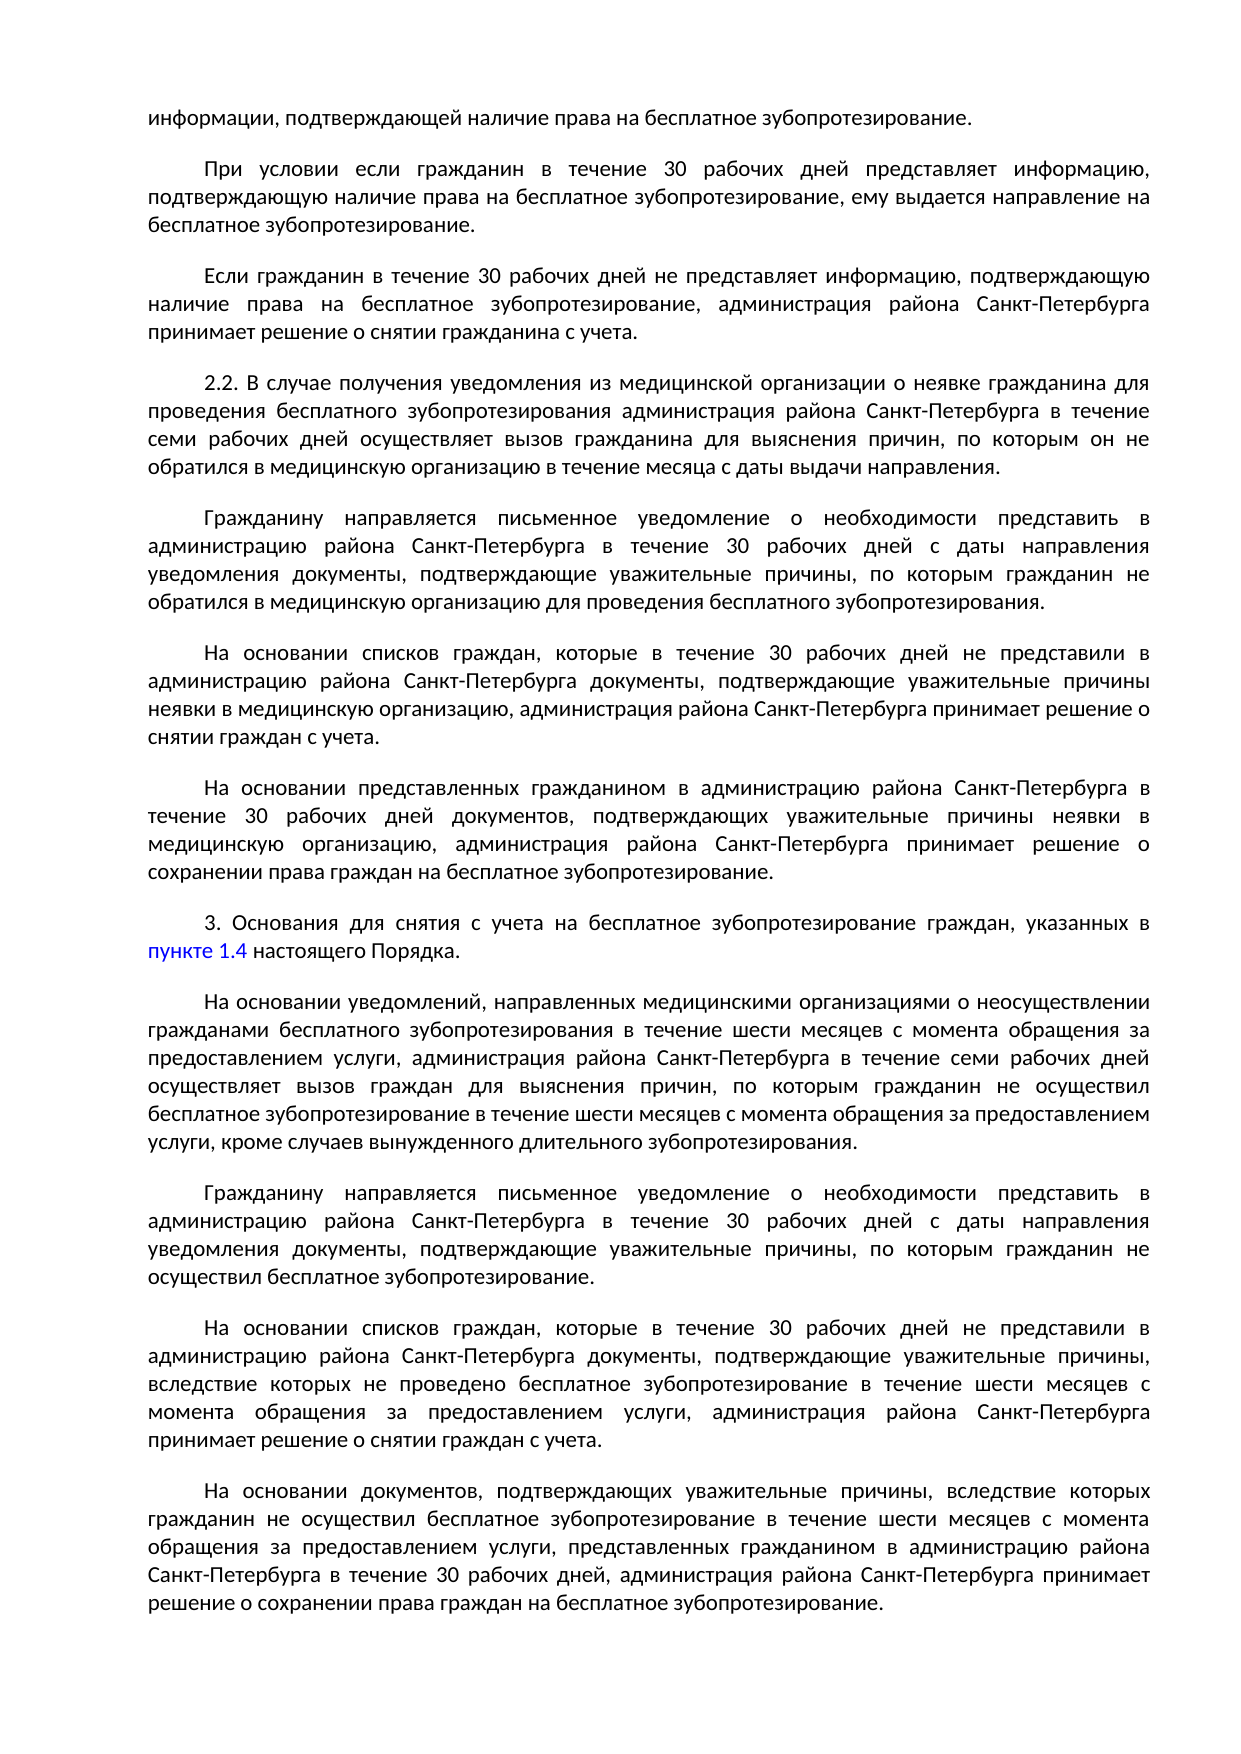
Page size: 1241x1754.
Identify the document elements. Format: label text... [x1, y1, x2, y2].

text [148, 103, 1152, 131]
text На основании документов, подтверждающих уважительные причины, вследствие которых гражданин не осуществил бесплатное зубопротезирование в течение шести месяцев с момента обращения за предоставлением услуги, представленных гражданином в администрацию района Санкт-Петербурга в течение 30 рабочих дней, администрация района Санкт-Петербурга принимает решение о сохранении права граждан на бесплатное зубопротезирование. [148, 1476, 1152, 1616]
text На основании представленных гражданином в администрацию района Санкт-Петербурга в течение 30 рабочих дней документов, подтверждающих уважительные причины неявки в медицинскую организацию, администрация района Санкт-Петербурга принимает решение о сохранении права граждан на бесплатное зубопротезирование. [148, 773, 1152, 885]
text На основании списков граждан, которые в течение 30 рабочих дней не представили в администрацию района Санкт-Петербурга документы, подтверждающие уважительные причины, вследствие которых не проведено бесплатное зубопротезирование в течение шести месяцев с момента обращения за предоставлением услуги, администрация района Санкт-Петербурга принимает решение о снятии граждан с учета. [148, 1313, 1152, 1453]
text При условии если гражданин в течение 30 рабочих дней представляет информацию, подтверждающую наличие права на бесплатное зубопротезирование, ему выдается направление на бесплатное зубопротезирование. [148, 154, 1152, 238]
text Гражданину направляется письменное уведомление о необходимости представить в администрацию района Санкт-Петербурга в течение 30 рабочих дней с даты направления уведомления документы, подтверждающие уважительные причины, по которым гражданин не осуществил бесплатное зубопротезирование. [148, 1178, 1152, 1290]
text 2.2. В случае получения уведомления из медицинской организации о неявке гражданина для проведения бесплатного зубопротезирования администрация района Санкт-Петербурга в течение семи рабочих дней осуществляет вызов гражданина для выяснения причин, по которым он не обратился в медицинскую организацию в течение месяца с даты выдачи направления. [148, 368, 1152, 480]
text На основании уведомлений, направленных медицинскими организациями о неосуществлении гражданами бесплатного зубопротезирования в течение шести месяцев с момента обращения за предоставлением услуги, администрация района Санкт-Петербурга в течение семи рабочих дней осуществляет вызов граждан для выяснения причин, по которым гражданин не осуществил бесплатное зубопротезирование в течение шести месяцев с момента обращения за предоставлением услуги, кроме случаев вынужденного длительного зубопротезирования. [148, 987, 1152, 1155]
text Если гражданин в течение 30 рабочих дней не представляет информацию, подтверждающую наличие права на бесплатное зубопротезирование, администрация района Санкт-Петербурга принимает решение о снятии гражданина с учета. [148, 261, 1152, 345]
text Гражданину направляется письменное уведомление о необходимости представить в администрацию района Санкт-Петербурга в течение 30 рабочих дней с даты направления уведомления документы, подтверждающие уважительные причины, по которым гражданин не обратился в медицинскую организацию для проведения бесплатного зубопротезирования. [148, 503, 1152, 615]
text 3. Основания для снятия с учета на бесплатное зубопротезирование граждан, указанных в пункте 1.4 настоящего Порядка. [148, 908, 1152, 964]
text На основании списков граждан, которые в течение 30 рабочих дней не представили в администрацию района Санкт-Петербурга документы, подтверждающие уважительные причины неявки в медицинскую организацию, администрация района Санкт-Петербурга принимает решение о снятии граждан с учета. [148, 638, 1152, 750]
